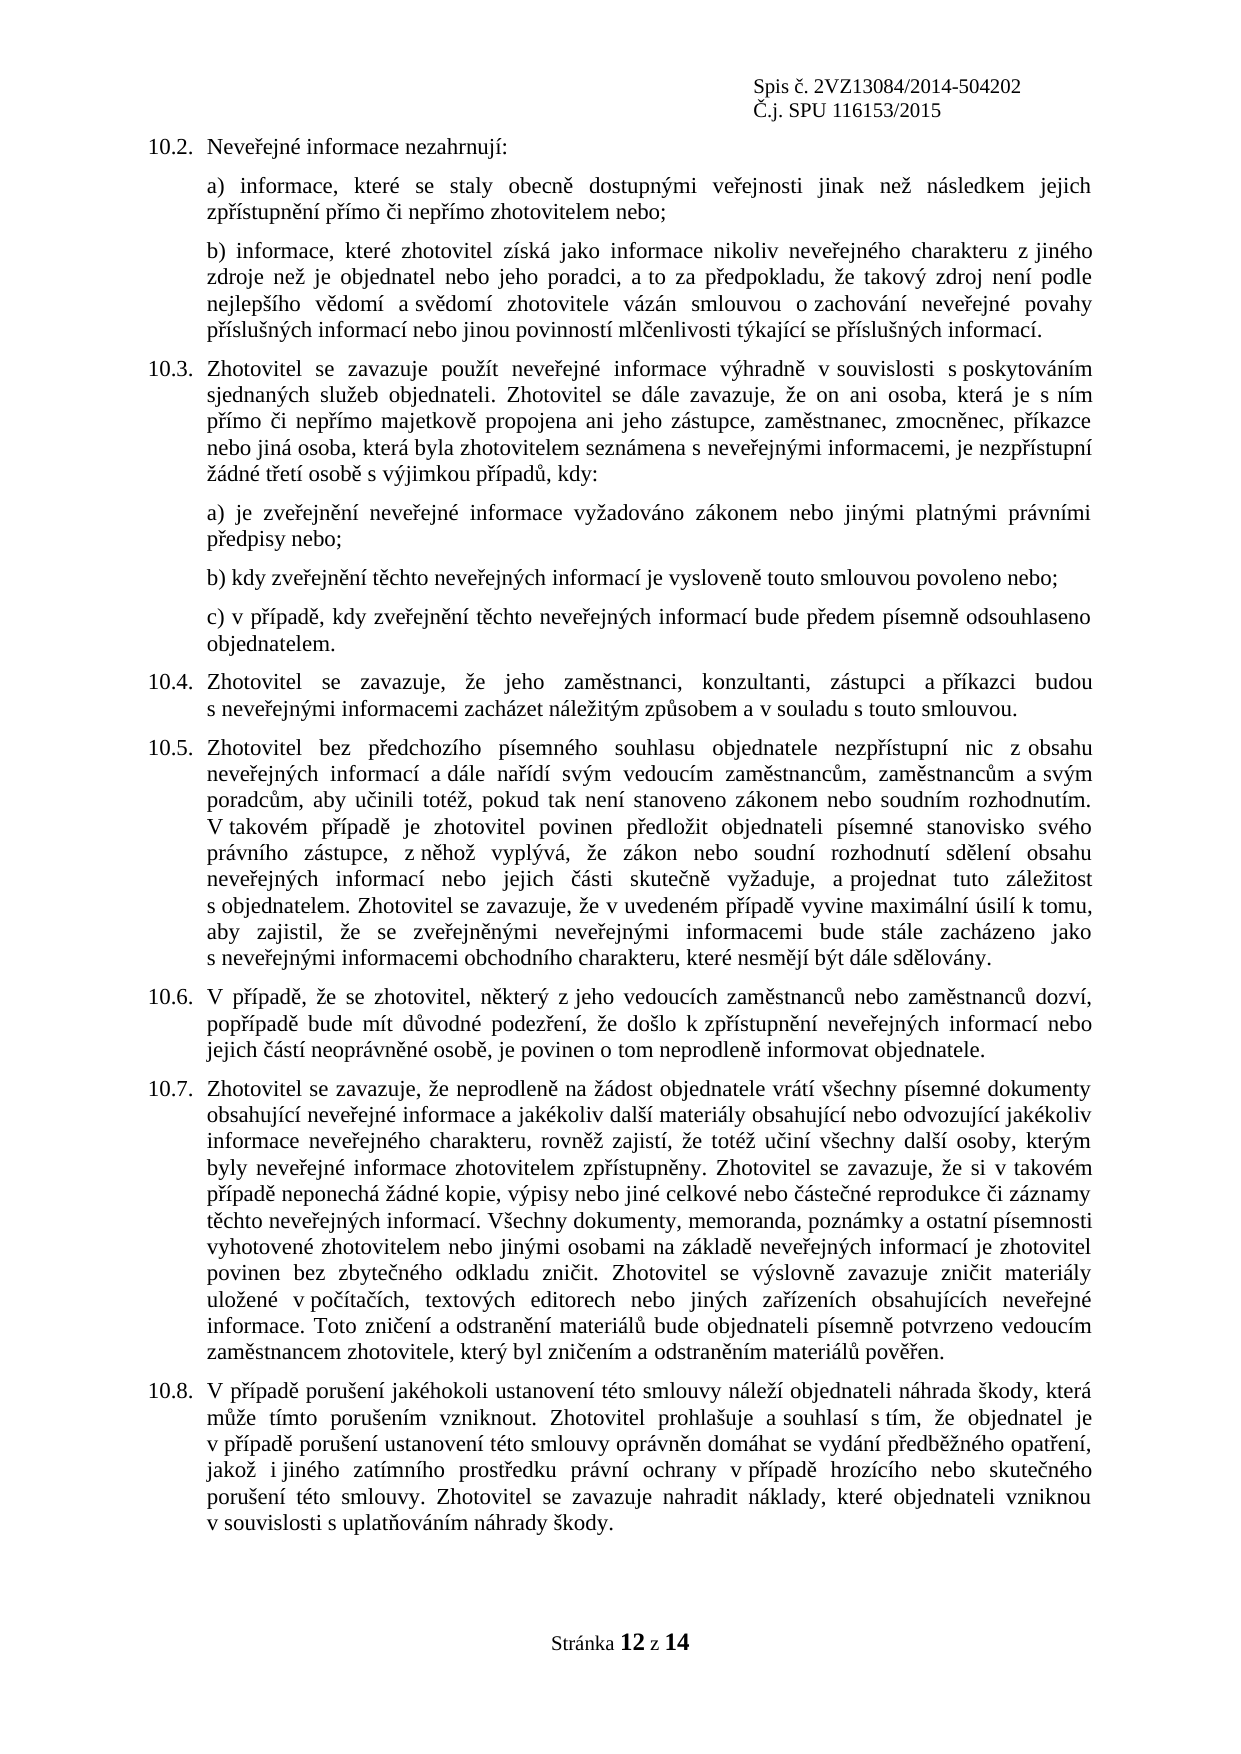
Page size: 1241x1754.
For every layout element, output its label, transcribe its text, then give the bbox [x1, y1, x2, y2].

list V případě, že se zhotovitel, některý z jeho vedoucích zaměstnanců nebo zaměstnanců dozví, popřípadě bude mít důvodné podezření, že došlo k zpřístupnění neveřejných informací nebo jejich částí neoprávněné osobě, je povinen o tom neprodleně informovat objednatele. [148, 983, 1093, 1062]
text b) informace, které zhotovitel získá jako informace nikoliv neveřejného charakteru z jiného zdroje než je objednatel nebo jeho poradci, a to za předpokladu, že takový zdroj není podle nejlepšího vědomí a svědomí zhotovitele vázán smlouvou o zachování neveřejné povahy příslušných informací nebo jinou povinností mlčenlivosti týkající se příslušných informací. [207, 237, 1093, 342]
list Zhotovitel se zavazuje, že jeho zaměstnanci, konzultanti, zástupci a příkazci budou s neveřejnými informacemi zacházet náležitým způsobem a v souladu s touto smlouvou. [148, 668, 1093, 721]
list Zhotovitel se zavazuje použít neveřejné informace výhradně v souvislosti s poskytováním sjednaných služeb objednateli. Zhotovitel se dále zavazuje, že on ani osoba, která je s ním přímo či nepřímo majetkově propojena ani jeho zástupce, zaměstnanec, zmocněnec, příkazce nebo jiná osoba, která byla zhotovitelem seznámena s neveřejnými informacemi, je nezpřístupní žádné třetí osobě s výjimkou případů, kdy: [148, 355, 1093, 487]
text a) je zveřejnění neveřejné informace vyžadováno zákonem nebo jinými platnými právními předpisy nebo; [207, 499, 1093, 552]
text c) v případě, kdy zveřejnění těchto neveřejných informací bude předem písemně odsouhlaseno objednatelem. [207, 603, 1093, 656]
list V případě porušení jakéhokoli ustanovení této smlouvy náleží objednateli náhrada škody, která může tímto porušením vzniknout. Zhotovitel prohlašuje a souhlasí s tím, že objednatel je v případě porušení ustanovení této smlouvy oprávněn domáhat se vydání předběžného opatření, jakož i jiného zatímního prostředku právní ochrany v případě hrozícího nebo skutečného porušení této smlouvy. Zhotovitel se zavazuje nahradit náklady, které objednateli vzniknou v souvislosti s uplatňováním náhrady škody. [148, 1377, 1093, 1535]
text a) informace, které se staly obecně dostupnými veřejnosti jinak než následkem jejich zpřístupnění přímo či nepřímo zhotovitelem nebo; [207, 172, 1093, 224]
list Zhotovitel se zavazuje, že neprodleně na žádost objednatele vrátí všechny písemné dokumenty obsahující neveřejné informace a jakékoliv další materiály obsahující nebo odvozující jakékoliv informace neveřejného charakteru, rovněž zajistí, že totéž učiní všechny další osoby, kterým byly neveřejné informace zhotovitelem zpřístupněny. Zhotovitel se zavazuje, že si v takovém případě neponechá žádné kopie, výpisy nebo jiné celkové nebo částečné reprodukce či záznamy těchto neveřejných informací. Všechny dokumenty, memoranda, poznámky a ostatní písemnosti vyhotovené zhotovitelem nebo jinými osobami na základě neveřejných informací je zhotovitel povinen bez zbytečného odkladu zničit. Zhotovitel se výslovně zavazuje zničit materiály uložené v počítačích, textových editorech nebo jiných zařízeních obsahujících neveřejné informace. Toto zničení a odstranění materiálů bude objednateli písemně potvrzeno vedoucím zaměstnancem zhotovitele, který byl zničením a odstraněním materiálů pověřen. [148, 1075, 1093, 1365]
list Neveřejné informace nezahrnují: [148, 133, 1093, 159]
text b) kdy zveřejnění těchto neveřejných informací je vysloveně touto smlouvou povoleno nebo; [207, 564, 1093, 591]
list Zhotovitel bez předchozího písemného souhlasu objednatele nezpřístupní nic z obsahu neveřejných informací a dále nařídí svým vedoucím zaměstnancům, zaměstnancům a svým poradcům, aby učinili totéž, pokud tak není stanoveno zákonem nebo soudním rozhodnutím. V takovém případě je zhotovitel povinen předložit objednateli písemné stanovisko svého právního zástupce, z něhož vyplývá, že zákon nebo soudní rozhodnutí sdělení obsahu neveřejných informací nebo jejich části skutečně vyžaduje, a projednat tuto záležitost s objednatelem. Zhotovitel se zavazuje, že v uvedeném případě vyvine maximální úsilí k tomu, aby zajistil, že se zveřejněnými neveřejnými informacemi bude stále zacházeno jako s neveřejnými informacemi obchodního charakteru, které nesmějí být dále sdělovány. [148, 734, 1093, 971]
